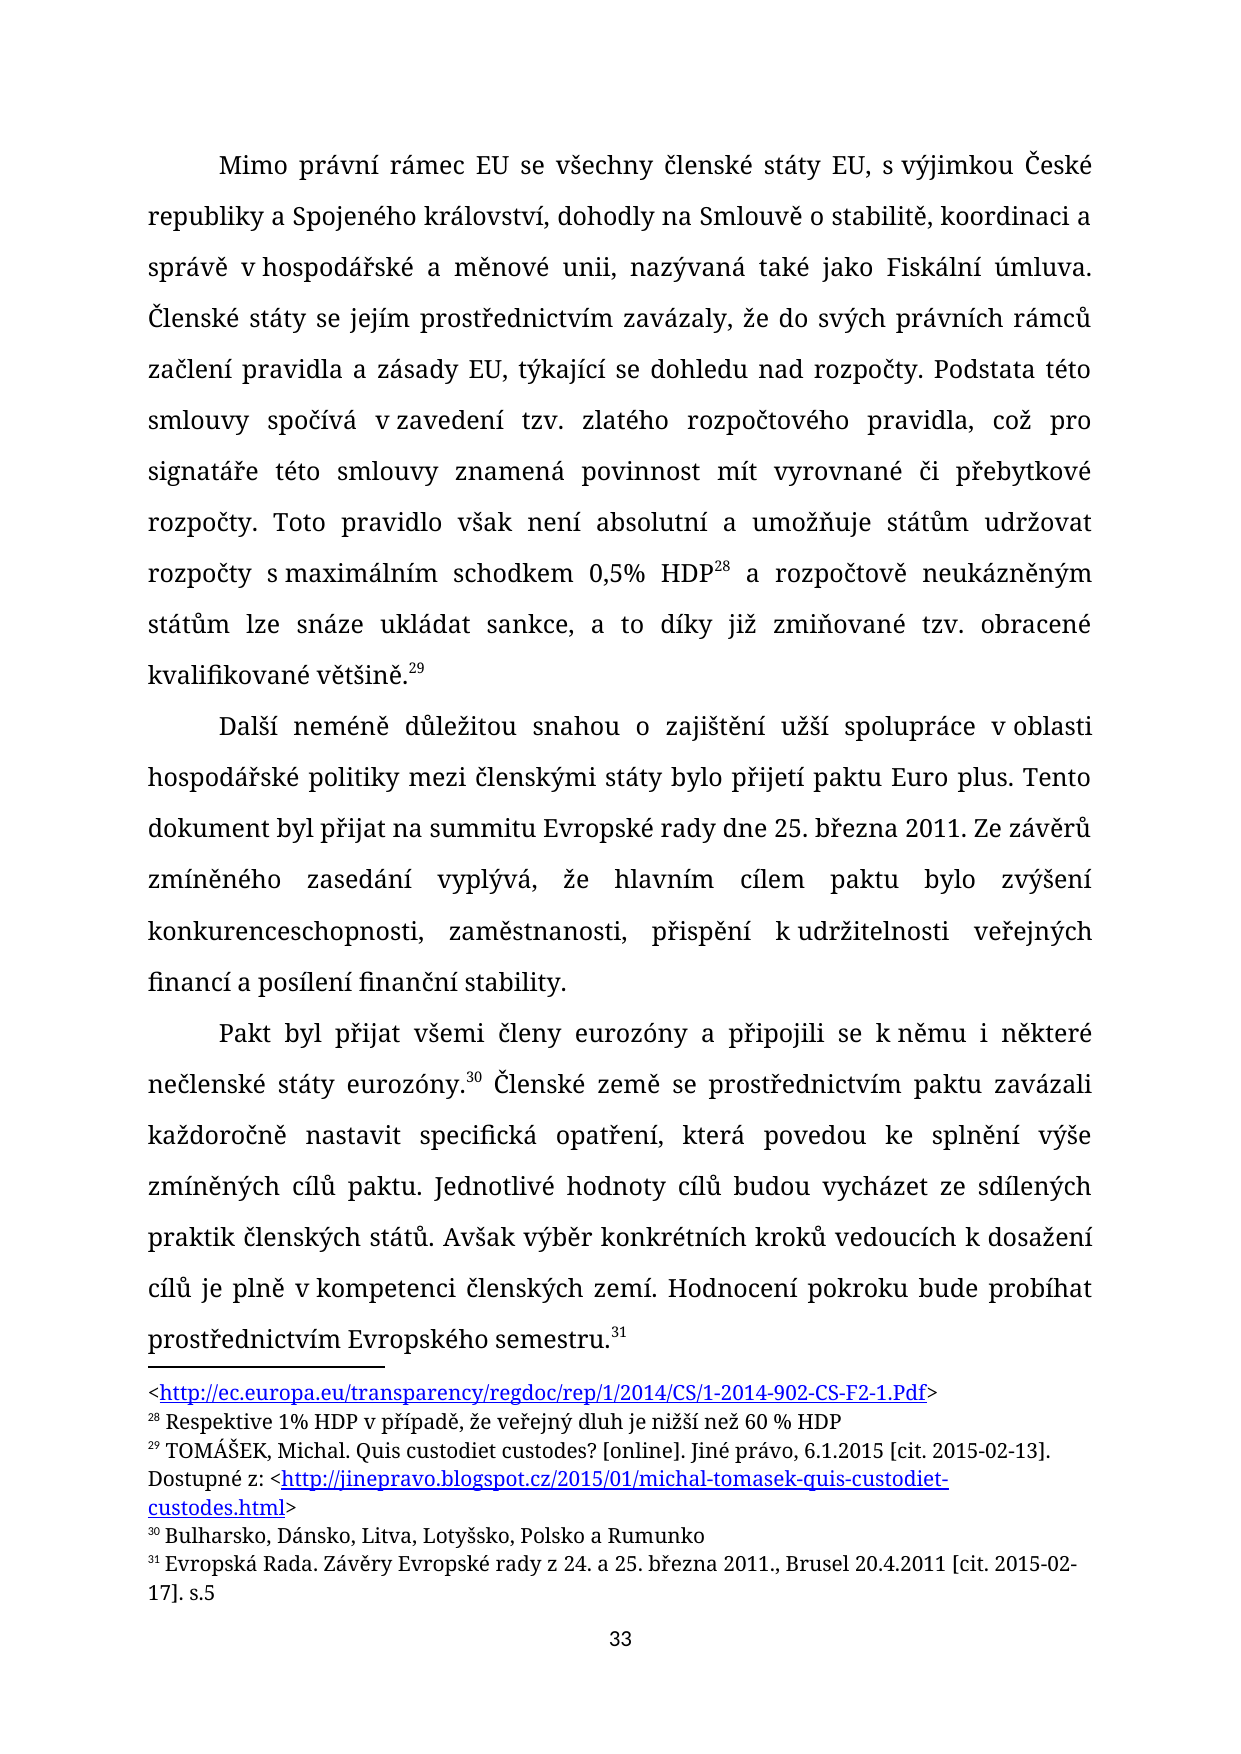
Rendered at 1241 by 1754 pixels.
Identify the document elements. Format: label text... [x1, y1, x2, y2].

text Další neméně důležitou snahou o zajištění užší spolupráce v oblasti hospodářské politiky mezi členskými státy bylo přijetí paktu Euro plus. Tento dokument byl přijat na summitu Evropské rady dne 25. března 2011. Ze závěrů zmíněného zasedání vyplývá, že hlavním cílem paktu bylo zvýšení konkurenceschopnosti, zaměstnanosti, přispění k udržitelnosti veřejných financí a posílení finanční stability. [148, 709, 1093, 998]
text Pakt byl přijat všemi členy eurozóny a připojili se k němu i některé nečlenské státy eurozóny. Členské země se prostřednictvím paktu zavázali každoročně nastavit specifická opatření, která povedou ke splnění výše zmíněných cílů paktu. Jednotlivé hodnoty cílů budou vycházet ze sdílených praktik členských států. Avšak výběr konkrétních kroků vedoucích k dosažení cílů je plně v kompetenci členských zemí. Hodnocení pokroku bude probíhat prostřednictvím Evropského semestru. [148, 1015, 1093, 1356]
text Mimo právní rámec EU se všechny členské státy EU, s výjimkou České republiky a Spojeného království, dohodly na Smlouvě o stabilitě, koordinaci a správě v hospodářské a měnové unii, nazývaná také jako Fiskální úmluva. Členské státy se jejím prostřednictvím zavázaly, že do svých právních rámců začlení pravidla a zásady EU, týkající se dohledu nad rozpočty. Podstata této smlouvy spočívá v zavedení tzv. zlatého rozpočtového pravidla, což pro signatáře této smlouvy znamená povinnost mít vyrovnané či přebytkové rozpočty. Toto pravidlo však není absolutní a umožňuje státům udržovat rozpočty s maximálním schodkem 0,5% HDP a rozpočtově neukázněným státům lze snáze ukládat sankce, a to díky již zmiňované tzv. obracené kvalifikované většině. [148, 148, 1093, 692]
